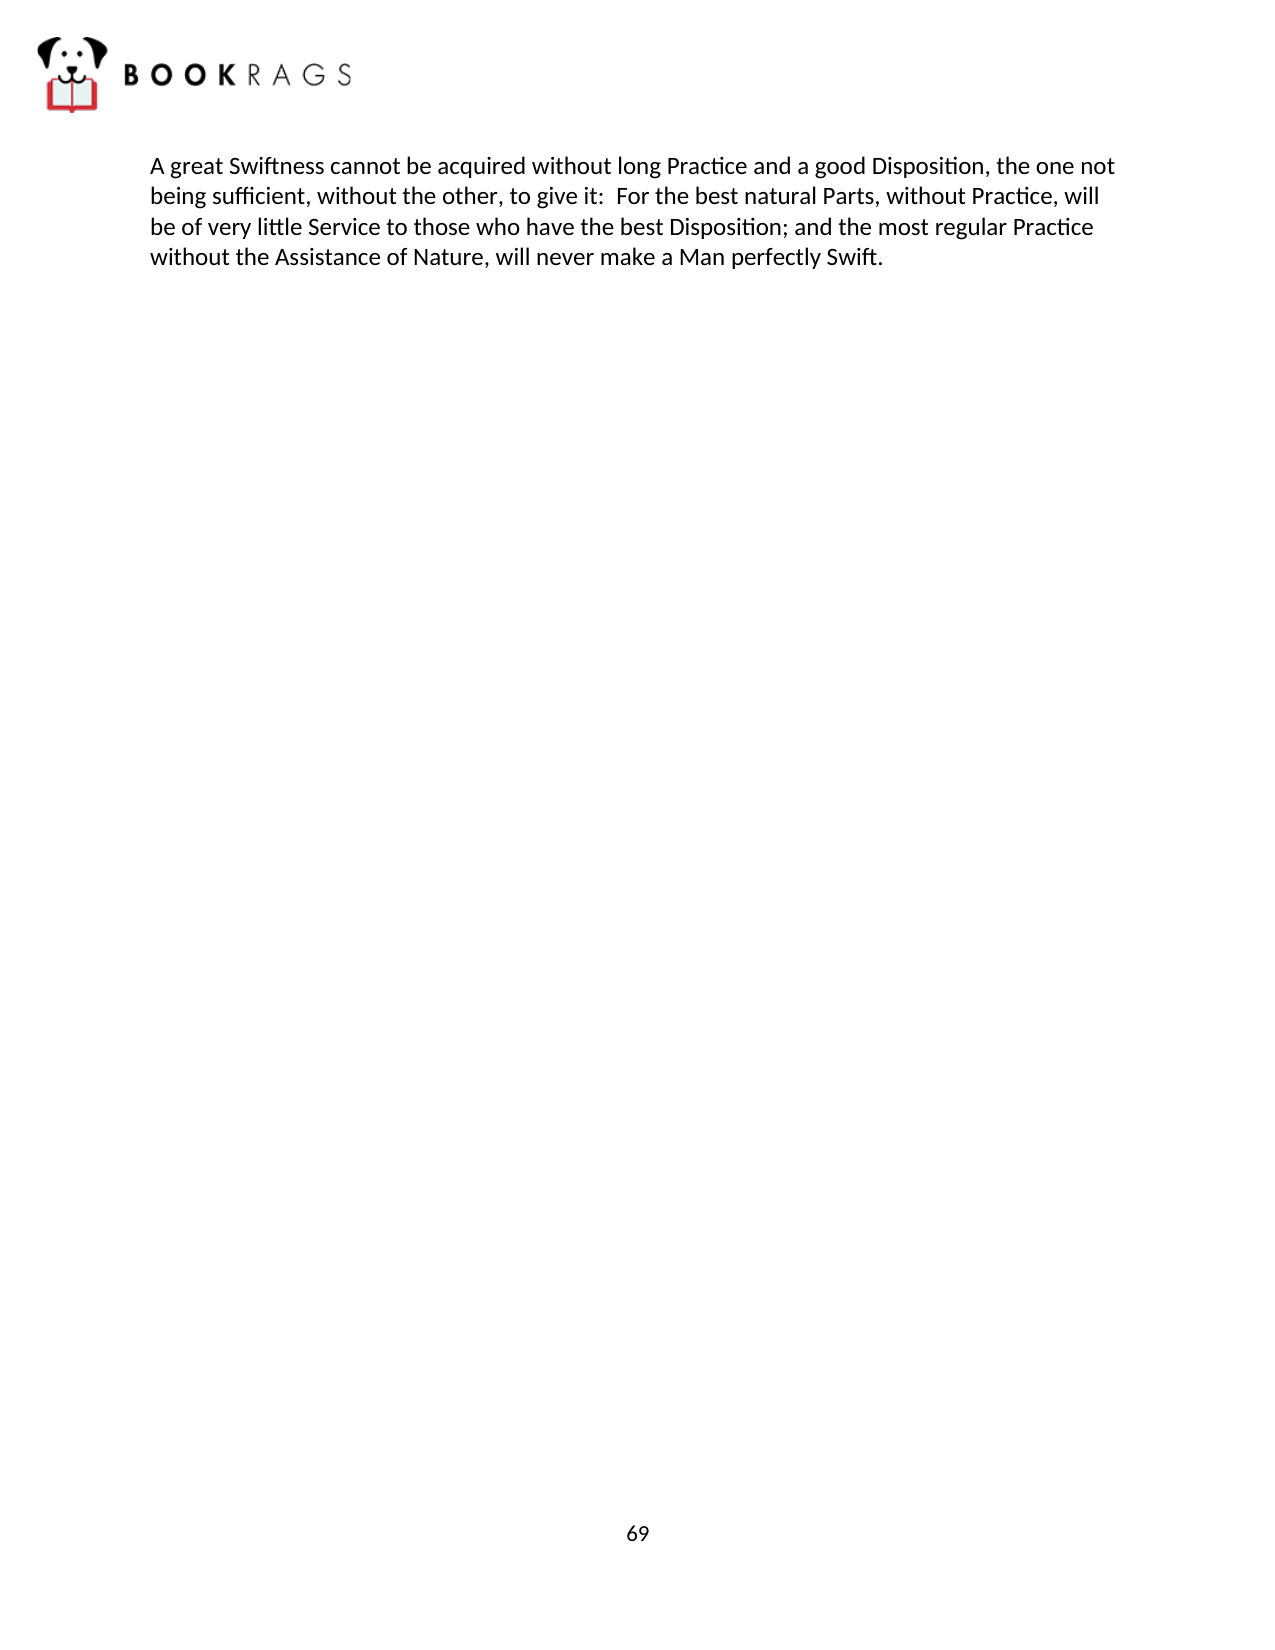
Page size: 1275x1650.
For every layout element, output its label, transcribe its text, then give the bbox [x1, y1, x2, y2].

picture [37, 37, 351, 113]
text A great Swiftness cannot be acquired without long Practice and a good Disposition, the one not being sufficient, without the other, to give it: For the best natural Parts, without Practice, will be of very little Service to those who have the best Disposition; and the most regular Practice without the Assistance of Nature, will never make a Man perfectly Swift. [150, 150, 1125, 272]
